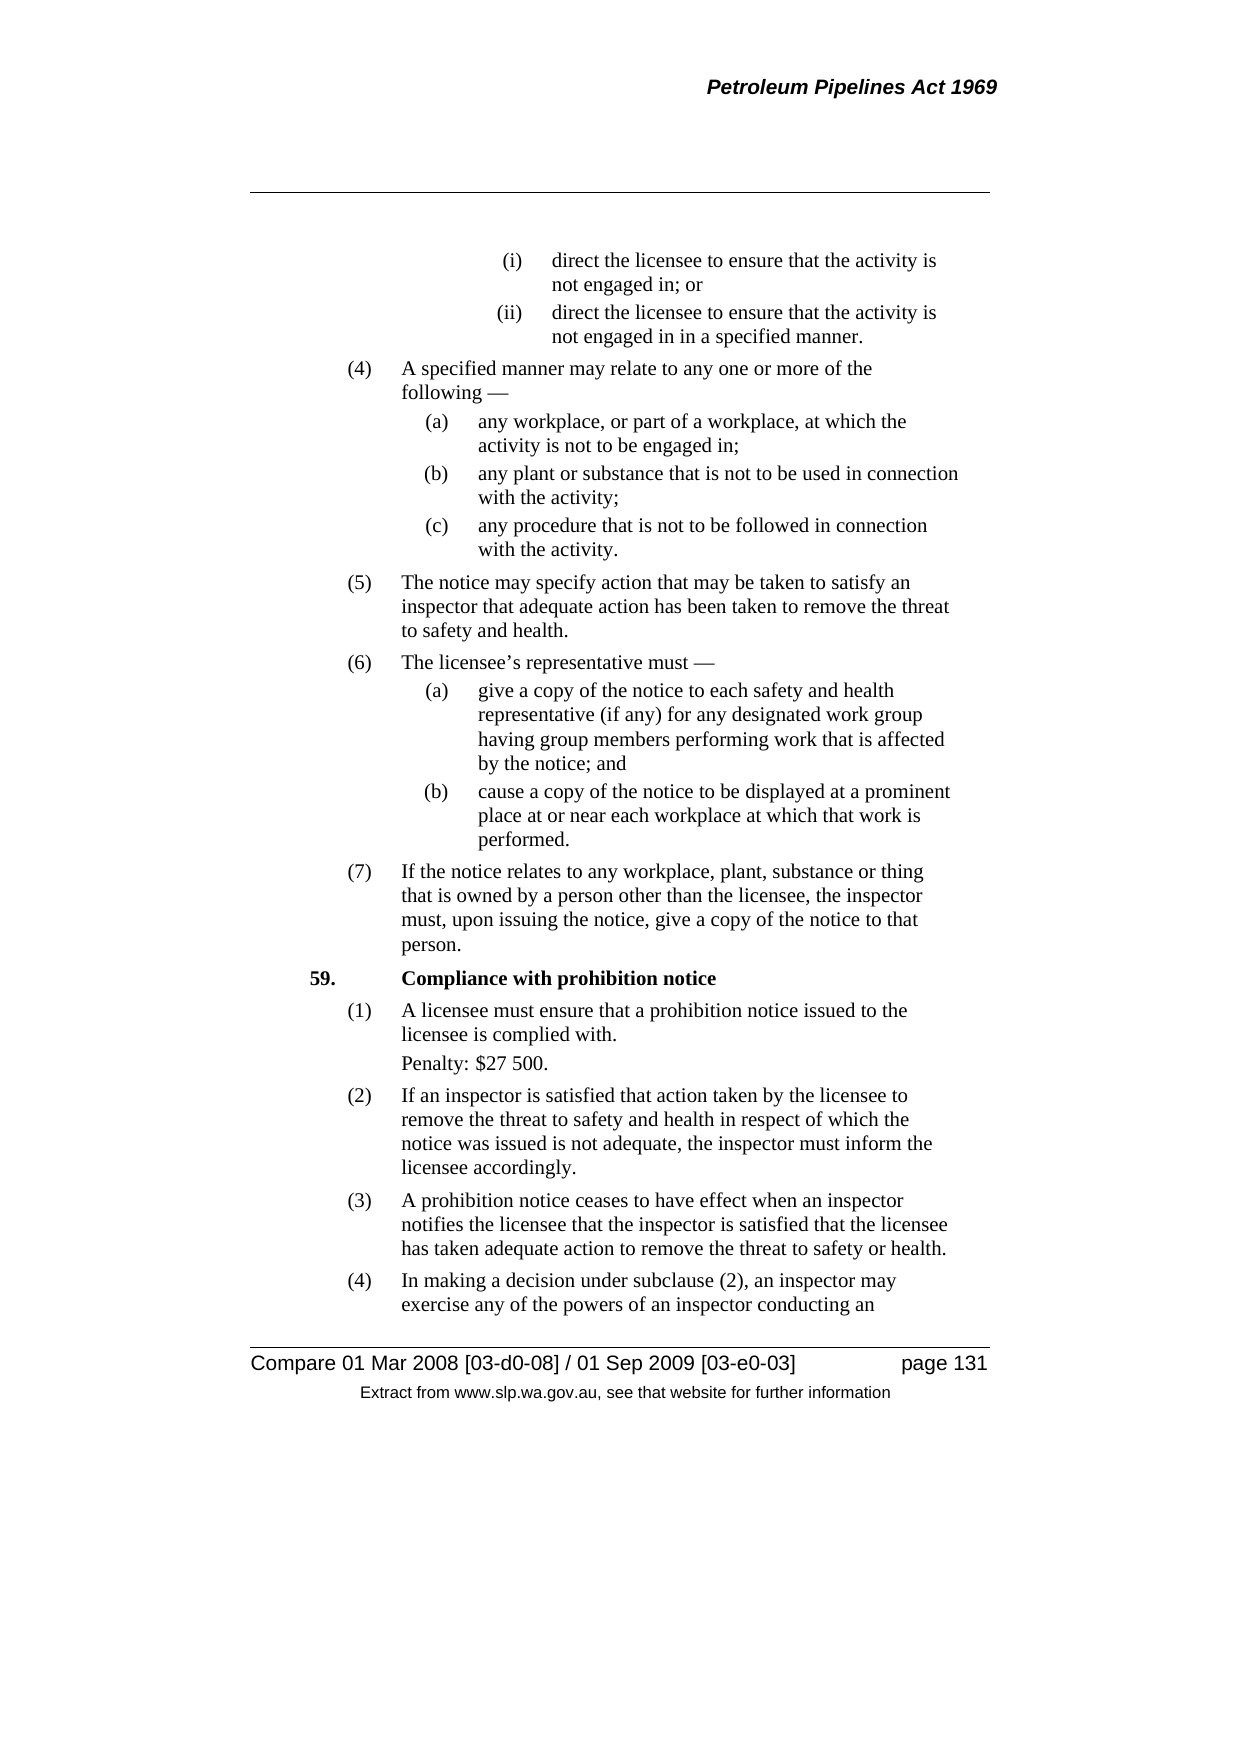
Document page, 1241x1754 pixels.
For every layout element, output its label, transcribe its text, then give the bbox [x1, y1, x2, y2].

subtitle 59. Compliance with prohibition notice [309, 966, 960, 990]
text (c) any procedure that is not to be followed in connection with the activity. [389, 513, 960, 561]
text (b) cause a copy of the notice to be displayed at a prominent place at or near each workplace at which that work is performed. [389, 779, 960, 851]
text (2) If an inspector is satisfied that action taken by the licensee to remove the threat to safety and health in respect of which the notice was issued is not adequate, the inspector must inform the licensee accordingly. [312, 1083, 960, 1179]
text (ii) direct the licensee to ensure that the activity is not engaged in in a specified manner. [463, 300, 960, 348]
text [312, 1268, 960, 1316]
text (5) The notice may specify action that may be taken to satisfy an inspector that adequate action has been taken to remove the threat to safety and health. [312, 569, 960, 642]
text (i) direct the licensee to ensure that the activity is not engaged in; or [463, 247, 960, 296]
text Penalty: $27 500. [336, 1051, 960, 1075]
text (7) If the notice relates to any workplace, plant, substance or thing that is owned by a person other than the licensee, the inspector must, upon issuing the notice, give a copy of the notice to that person. [312, 859, 960, 956]
text (4) A specified manner may relate to any one or more of the following — [312, 356, 960, 404]
text (3) A prohibition notice ceases to have effect when an inspector notifies the licensee that the inspector is satisfied that the licensee has taken adequate action to remove the threat to safety or health. [312, 1188, 960, 1260]
text (6) The licensee’s representative must — [312, 650, 960, 674]
text (a) any workplace, or part of a workplace, at which the activity is not to be engaged in; [389, 408, 960, 457]
text (a) give a copy of the notice to each safety and health representative (if any) for any designated work group having group members performing work that is affected by the notice; and [389, 678, 960, 774]
text (1) A licensee must ensure that a prohibition notice issued to the licensee is complied with. [312, 998, 960, 1046]
text (b) any plant or substance that is not to be used in connection with the activity; [389, 461, 960, 509]
